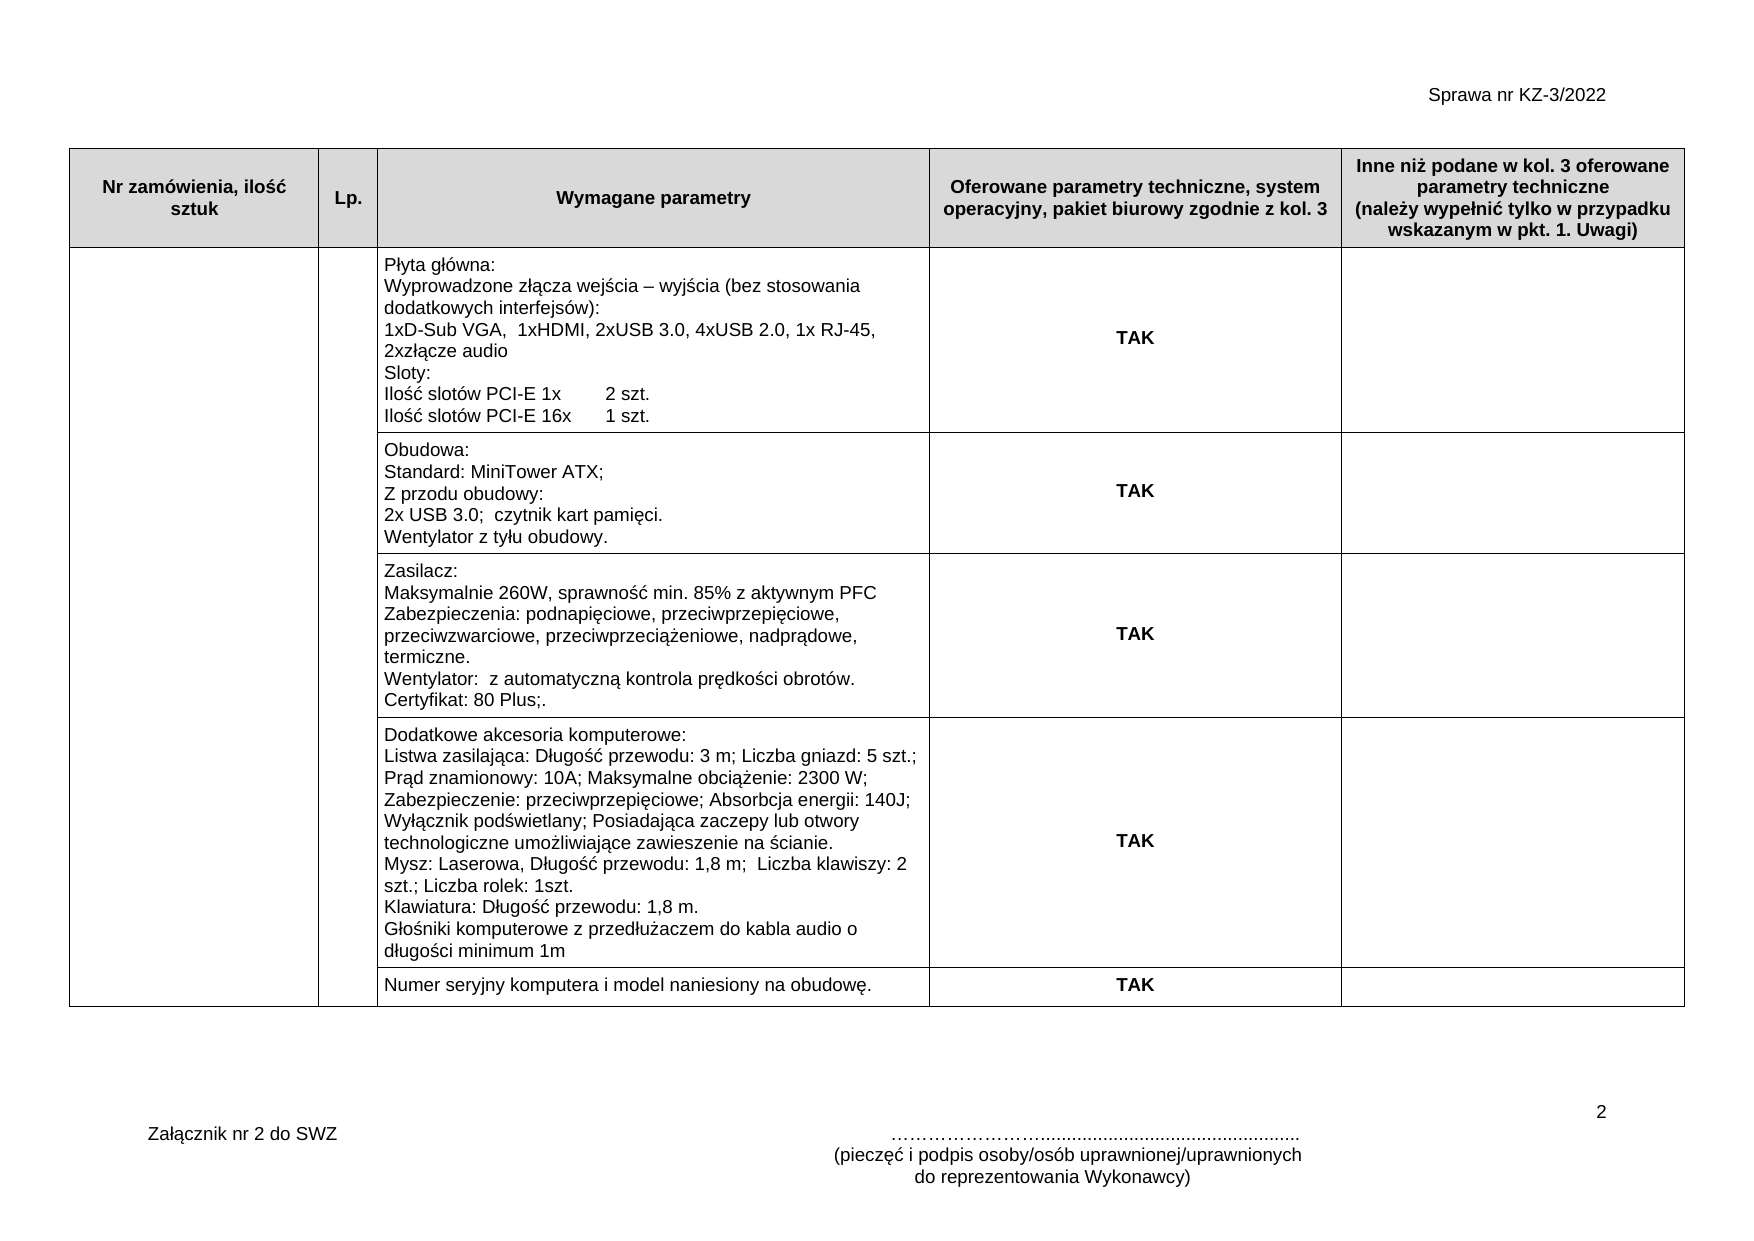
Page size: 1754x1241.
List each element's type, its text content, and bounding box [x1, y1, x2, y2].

table_cell [1342, 968, 1684, 1006]
table_cell Obudowa: Standard: MiniTower ATX; Z przodu obudowy: 2x USB 3.0; czytnik kart pamięci. Wentylator z tyłu obudowy. [378, 433, 929, 553]
table_cell [1342, 433, 1684, 553]
table_cell Płyta główna: Wyprowadzone złącza wejścia – wyjścia (bez stosowania dodatkowych interfejsów): 1xD-Sub VGA, 1xHDMI, 2xUSB 3.0, 4xUSB 2.0, 1x RJ-45, 2xzłącze audio Sloty: Ilość slotów PCI-E 1x 2 szt. Ilość slotów PCI-E 16x 1 szt. [378, 248, 929, 432]
table_cell TAK [930, 248, 1341, 432]
table_cell Zasilacz: Maksymalnie 260W, sprawność min. 85% z aktywnym PFC Zabezpieczenia: podnapięciowe, przeciwprzepięciowe, przeciwzwarciowe, przeciwprzeciążeniowe, nadprądowe, termiczne. Wentylator: z automatyczną kontrola prędkości obrotów. Certyfikat: 80 Plus;. [378, 554, 929, 717]
table_header Nr zamówienia, ilość sztuk [70, 149, 318, 247]
table_cell [1342, 248, 1684, 432]
table_cell TAK [930, 433, 1341, 553]
table_cell Dodatkowe akcesoria komputerowe: Listwa zasilająca: Długość przewodu: ; Liczba gniazd: 5 szt.; Prąd znamionowy: 10A; Maksymalne obciążenie: 2300 W; Zabezpieczenie: przeciwprzepięciowe; Absorbcja energii: 140J; Wyłącznik podświetlany; Posiadająca zaczepy lub otwory technologiczne umożliwiające zawieszenie na ścianie. Mysz: Laserowa, Długość przewodu: ; Liczba klawiszy: 2 szt.; Liczba rolek: 1szt. Klawiatura: Długość przewodu: . Głośniki komputerowe z przedłużaczem do kabla audio o długości minimum 1m [378, 718, 929, 967]
table_cell [1342, 718, 1684, 967]
table_header Wymagane parametry [378, 149, 929, 247]
table_header Lp. [319, 149, 377, 247]
table_header Oferowane parametry techniczne, system operacyjny, pakiet biurowy zgodnie z kol. 3 [930, 149, 1341, 247]
table_cell TAK [930, 554, 1341, 717]
table_cell Numer seryjny komputera i model naniesiony na obudowę. [378, 968, 929, 1006]
table_cell TAK [930, 718, 1341, 967]
table_cell TAK [930, 968, 1341, 1006]
table_header Inne niż podane w kol. 3 oferowane parametry techniczne (należy wypełnić tylko w przypadku wskazanym w pkt. 1. Uwagi) [1342, 149, 1684, 247]
table_cell [1342, 554, 1684, 717]
